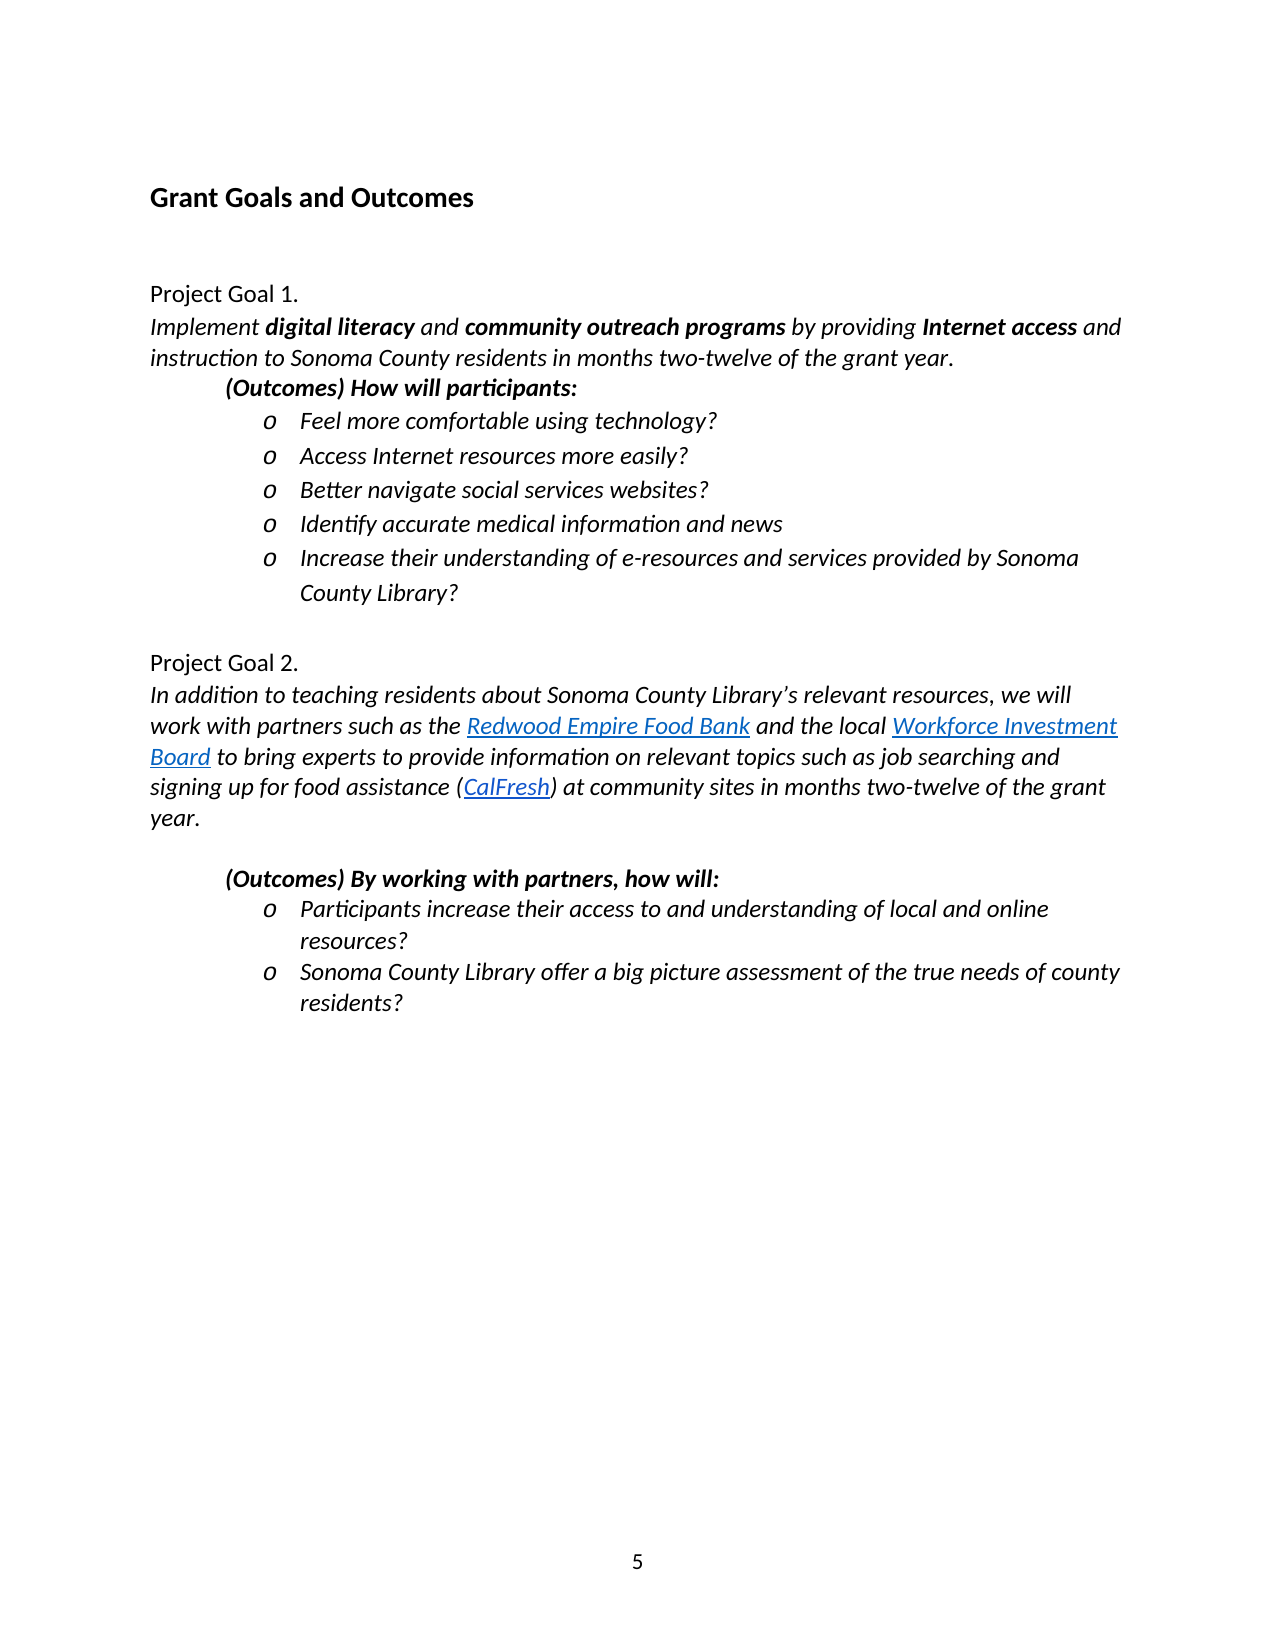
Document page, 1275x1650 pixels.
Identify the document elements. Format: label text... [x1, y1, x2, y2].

list Sonoma County Library offer a big picture assessment of the true needs of county residents? [262, 956, 1125, 1018]
text Implement digital literacy and community outreach programs by providing Internet access and instruction to Sonoma County residents in months two-twelve of the grant year. [150, 312, 1125, 373]
text In addition to teaching residents about Sonoma County Library’s relevant resources, we will work with partners such as the Redwood Empire Food Bank and the local Workforce Investment Board to bring experts to provide information on relevant topics such as job searching and signing up for food assistance (CalFresh) at community sites in months two-twelve of the grant year. [150, 680, 1125, 832]
subtitle Project Goal 2. [150, 647, 1125, 677]
list Identify accurate medical information and news [262, 508, 1125, 540]
list Increase their understanding of e-resources and services provided by Sonoma County Library? [262, 543, 1125, 607]
text (Outcomes) By working with partners, how will: [225, 863, 1125, 893]
subtitle Project Goal 1. [150, 279, 1125, 309]
list Participants increase their access to and understanding of local and online resources? [262, 893, 1125, 956]
list Better navigate social services websites? [262, 474, 1125, 506]
list (Outcomes) How will participants: [225, 373, 1125, 403]
subtitle Grant Goals and Outcomes [150, 179, 1125, 215]
list Access Internet resources more easily? [262, 440, 1125, 472]
list Feel more comfortable using technology? [262, 406, 1125, 437]
